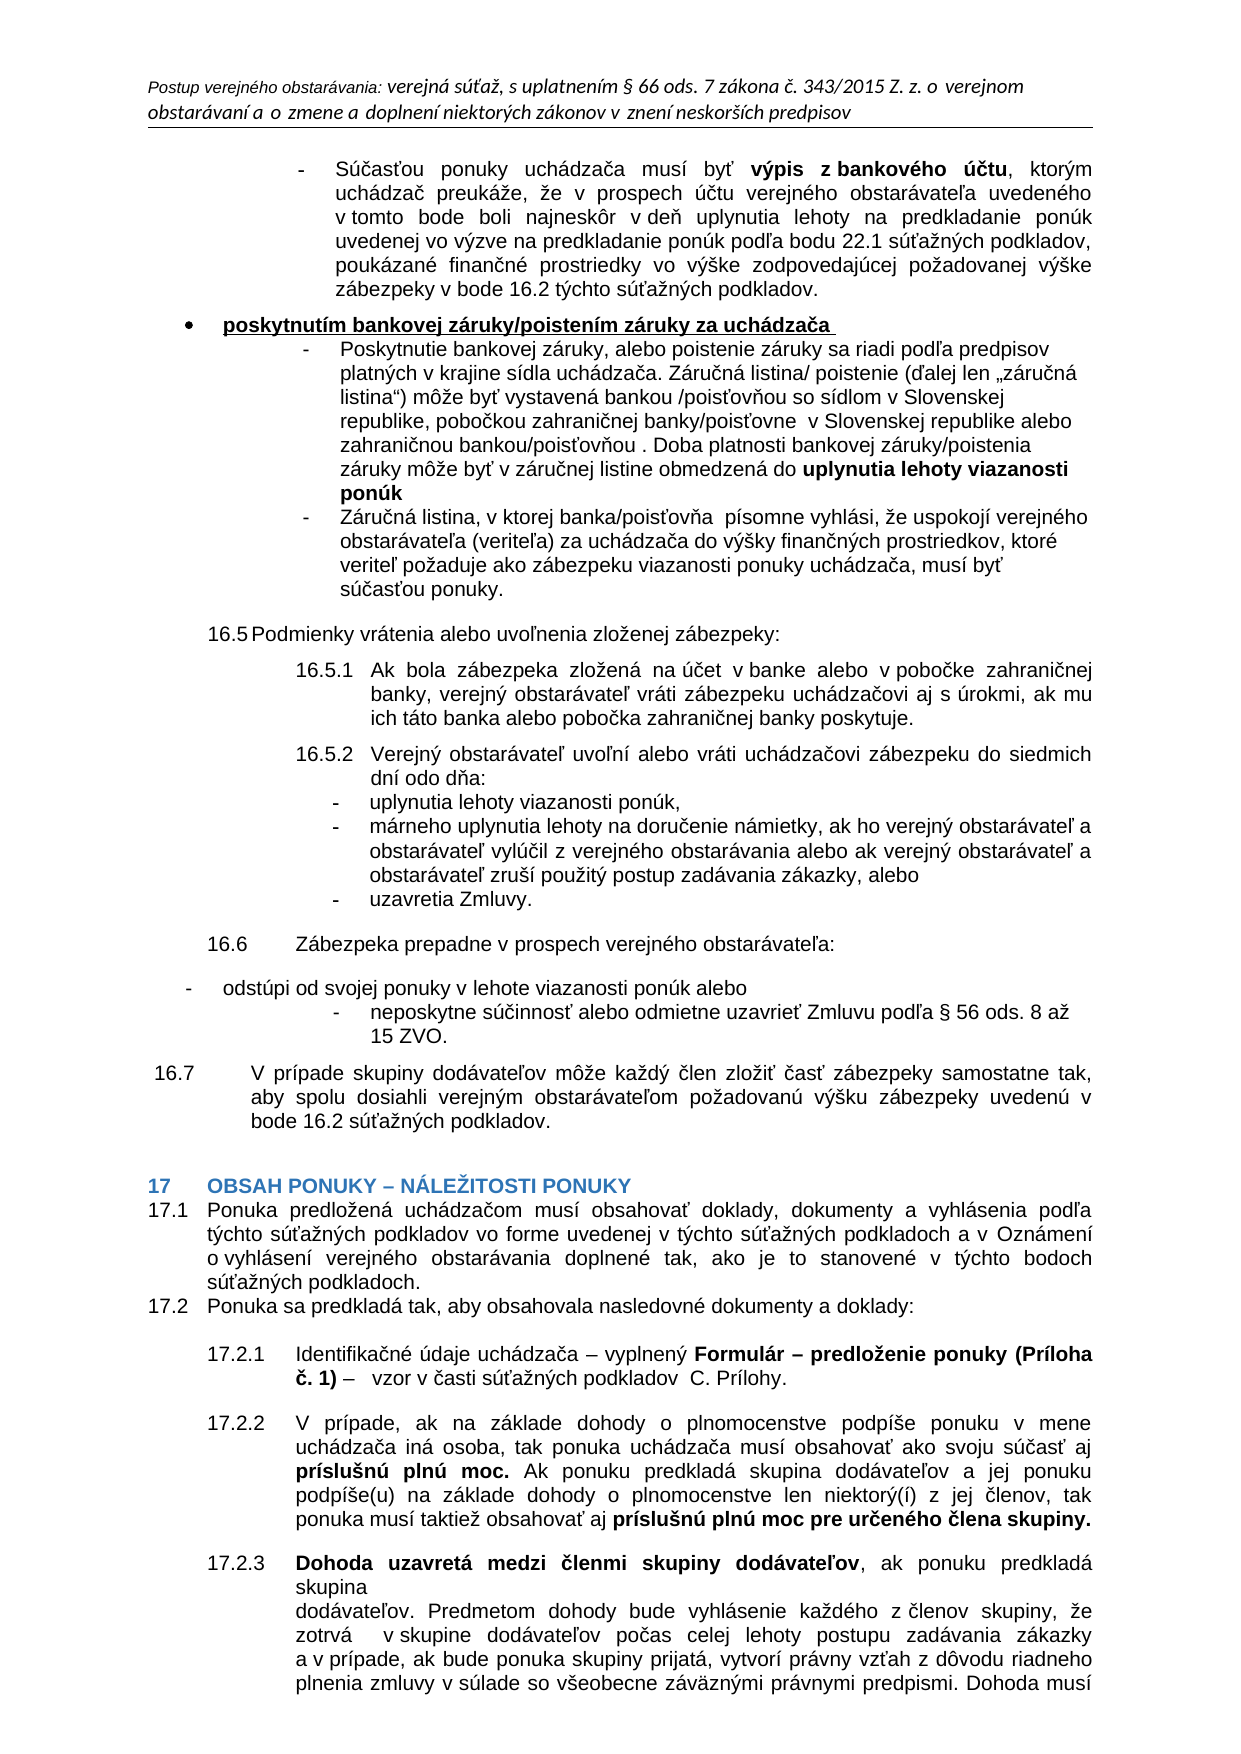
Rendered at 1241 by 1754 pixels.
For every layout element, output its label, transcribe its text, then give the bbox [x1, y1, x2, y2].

list márneho uplynutia lehoty na doručenie námietky, ak ho verejný obstarávateľ a obstarávateľ vylúčil z verejného obstarávania alebo ak verejný obstarávateľ a obstarávateľ zruší použitý postup zadávania zákazky, alebo [332, 814, 1093, 886]
list uzavretia Zmluvy. [332, 886, 1093, 911]
list Záručná listina, v ktorej banka/poisťovňa písomne vyhlási, že uspokojí verejného obstarávateľa (veriteľa) za uchádzača do výšky finančných prostriedkov, ktoré veriteľ požaduje ako zábezpeku viazanosti ponuky uchádzača, musí byť súčasťou ponuky. [302, 505, 1093, 601]
list uplynutia lehoty viazanosti ponúk, [332, 790, 1093, 814]
list V prípade skupiny dodávateľov môže každý člen zložiť časť zábezpeky samostatne tak, aby spolu dosiahli verejným obstarávateľom požadovanú výšku zábezpeky uvedenú v bode 16.2 súťažných podkladov. [154, 1061, 1093, 1132]
list Ponuka sa predkladá tak, aby obsahovala nasledovné dokumenty a doklady: [148, 1293, 1093, 1317]
list Obsah ponuky – náležitosti ponuky [148, 1174, 1093, 1198]
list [207, 1551, 1093, 1695]
subtitle Podmienky vrátenia alebo uvoľnenia zloženej zábezpeky: [207, 621, 1093, 645]
list Verejný obstarávateľ uvoľní alebo vráti uchádzačovi zábezpeku do siedmich dní odo dňa: [295, 742, 1093, 790]
list Ak bola zábezpeka zložená na účet v banke alebo v pobočke zahraničnej banky, verejný obstarávateľ vráti zábezpeku uchádzačovi aj s úrokmi, ak mu ich táto banka alebo pobočka zahraničnej banky poskytuje. [295, 658, 1093, 730]
subtitle Zábezpeka prepadne v prospech verejného obstarávateľa: [207, 931, 1093, 955]
list neposkytne súčinnosť alebo odmietne uzavrieť Zmluvu podľa § 56 ods. 8 až 15 ZVO. [333, 1000, 1093, 1048]
list poskytnutím bankovej záruky/poistením záruky za uchádzača [185, 313, 1093, 337]
list V prípade, ak na základe dohody o plnomocenstve podpíše ponuku v mene uchádzača iná osoba, tak ponuka uchádzača musí obsahovať ako svoju súčasť aj príslušnú plnú moc. Ak ponuku predkladá skupina dodávateľov a jej ponuku podpíše(u) na základe dohody o plnomocenstve len niektorý(í) z jej členov, tak ponuka musí taktiež obsahovať aj príslušnú plnú moc pre určeného člena skupiny. [207, 1411, 1093, 1530]
list Identifikačné údaje uchádzača – vyplnený Formulár – predloženie ponuky (Príloha č. 1) – vzor v časti súťažných podkladov C. Prílohy. [207, 1342, 1093, 1390]
list Súčasťou ponuky uchádzača musí byť výpis z bankového účtu, ktorým uchádzač preukáže, že v prospech účtu verejného obstarávateľa uvedeného v tomto bode boli najneskôr v deň uplynutia lehoty na predkladanie ponúk uvedenej vo výzve na predkladanie ponúk podľa bodu 22.1 súťažných podkladov, poukázané finančné prostriedky vo výške zodpovedajúcej požadovanej výške zábezpeky v bode 16.2 týchto súťažných podkladov. [298, 156, 1093, 300]
list Ponuka predložená uchádzačom musí obsahovať doklady, dokumenty a vyhlásenia podľa týchto súťažných podkladov vo forme uvedenej v týchto súťažných podkladoch a v Oznámení o vyhlásení verejného obstarávania doplnené tak, ako je to stanovené v týchto bodoch súťažných podkladoch. [148, 1198, 1093, 1293]
list Poskytnutie bankovej záruky, alebo poistenie záruky sa riadi podľa predpisov platných v krajine sídla uchádzača. Záručná listina/ poistenie (ďalej len „záručná listina“) môže byť vystavená bankou /poisťovňou so sídlom v Slovenskej republike, pobočkou zahraničnej banky/poisťovne v Slovenskej republike alebo zahraničnou bankou/poisťovňou . Doba platnosti bankovej záruky/poistenia záruky môže byť v záručnej listine obmedzená do uplynutia lehoty viazanosti ponúk [302, 337, 1093, 505]
subtitle odstúpi od svojej ponuky v lehote viazanosti ponúk alebo [185, 976, 1093, 1000]
